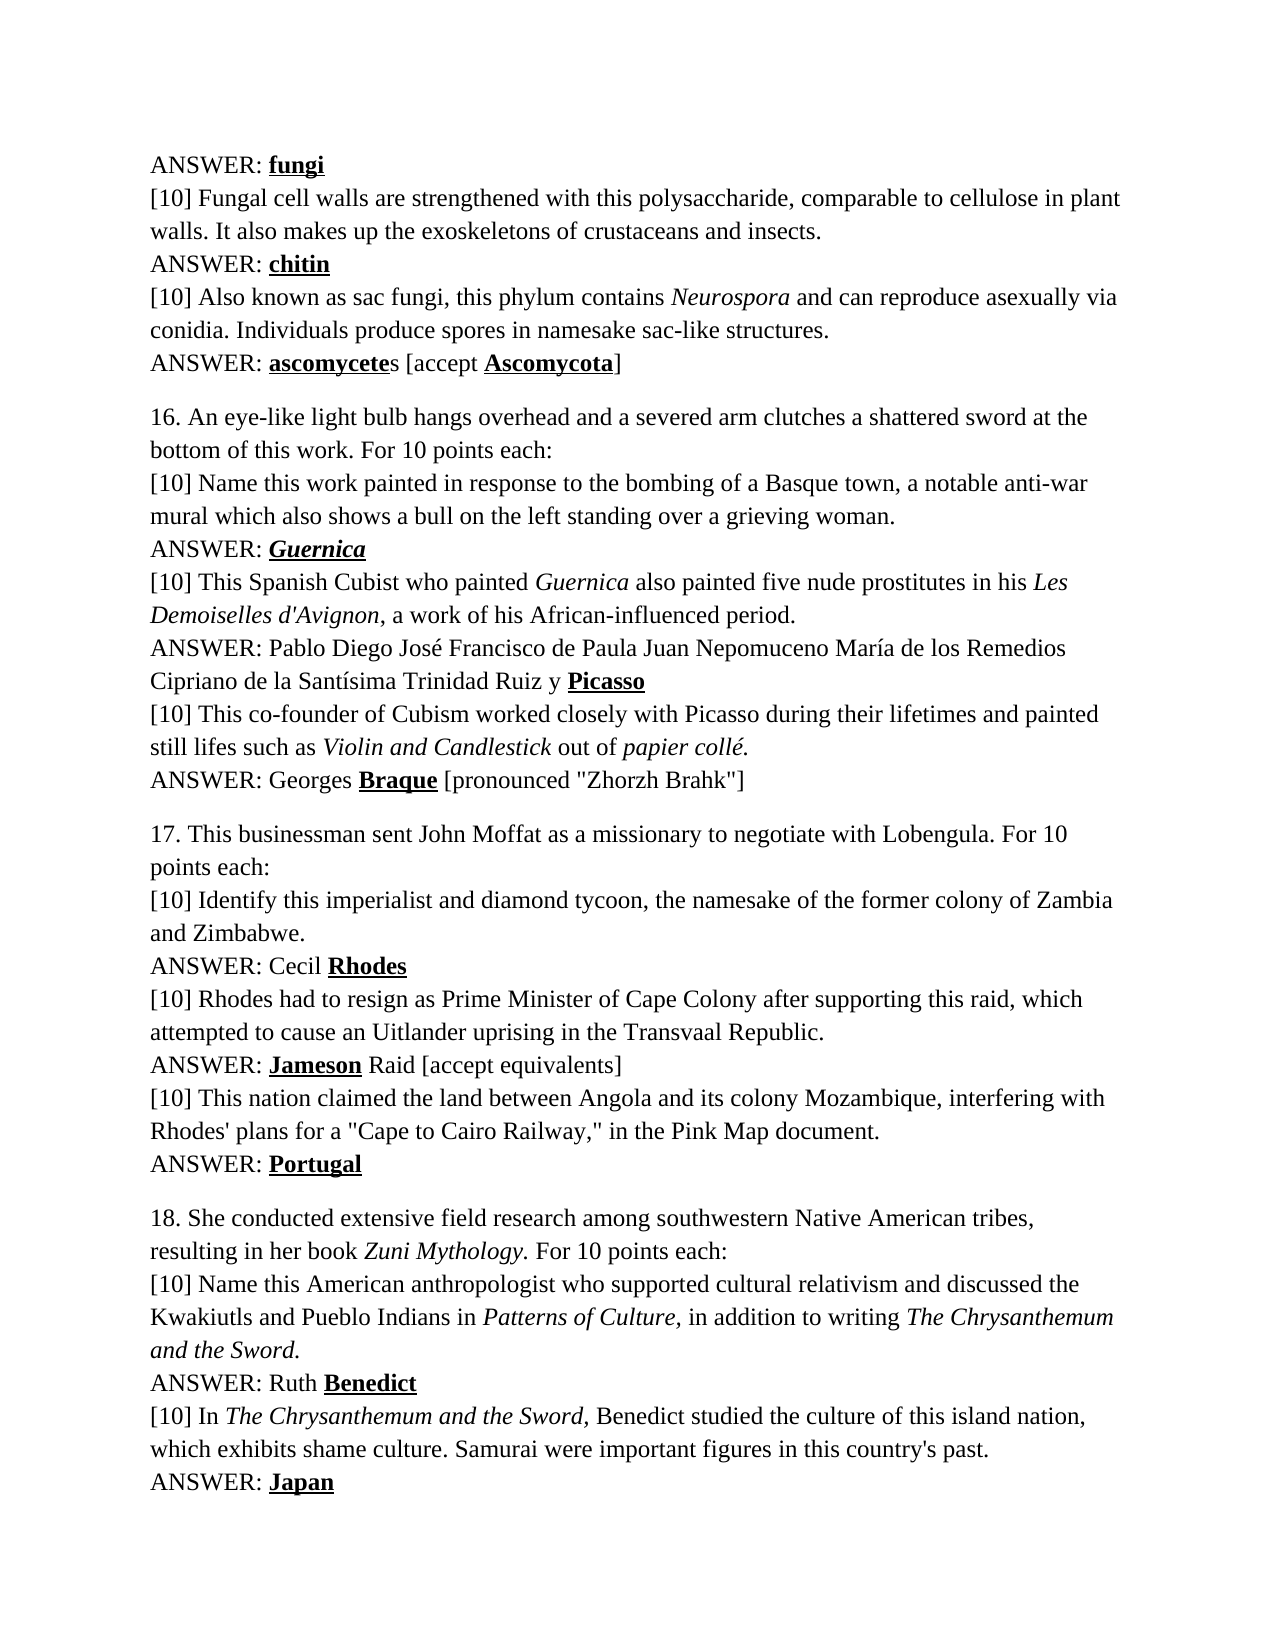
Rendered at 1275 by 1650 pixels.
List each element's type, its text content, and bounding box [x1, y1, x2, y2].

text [150, 1203, 1125, 1496]
text 16. An eye-like light bulb hangs overhead and a severed arm clutches a shattered sword at the bottom of this work. For 10 points each: [10] Name this work painted in response to the bombing of a Basque town, a notable anti-war mural which also shows a bull on the left standing over a grieving woman. ANSWER: Guernica [10] This Spanish Cubist who painted Guernica also painted five nude prostitutes in his Les Demoiselles d'Avignon, a work of his African-influenced period. ANSWER: Pablo Diego José Francisco de Paula Juan Nepomuceno María de los Remedios Cipriano de la Santísima Trinidad Ruiz y Picasso [10] This co-founder of Cubism worked closely with Picasso during their lifetimes and painted still lifes such as Violin and Candlestick out of papier collé. ANSWER: Georges Braque [pronounced "Zhorzh Brahk"] [150, 402, 1125, 794]
text 17. This businessman sent John Moffat as a missionary to negotiate with Lobengula. For 10 points each: [10] Identify this imperialist and diamond tycoon, the namesake of the former colony of Zambia and Zimbabwe. ANSWER: Cecil Rhodes [10] Rhodes had to resign as Prime Minister of Cape Colony after supporting this raid, which attempted to cause an Uitlander uprising in the Transvaal Republic. ANSWER: Jameson Raid [accept equivalents] [10] This nation claimed the land between Angola and its colony Mozambique, interfering with Rhodes' plans for a "Cape to Cairo Railway," in the Pink Map document. ANSWER: Portugal [150, 819, 1125, 1178]
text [150, 150, 1125, 377]
